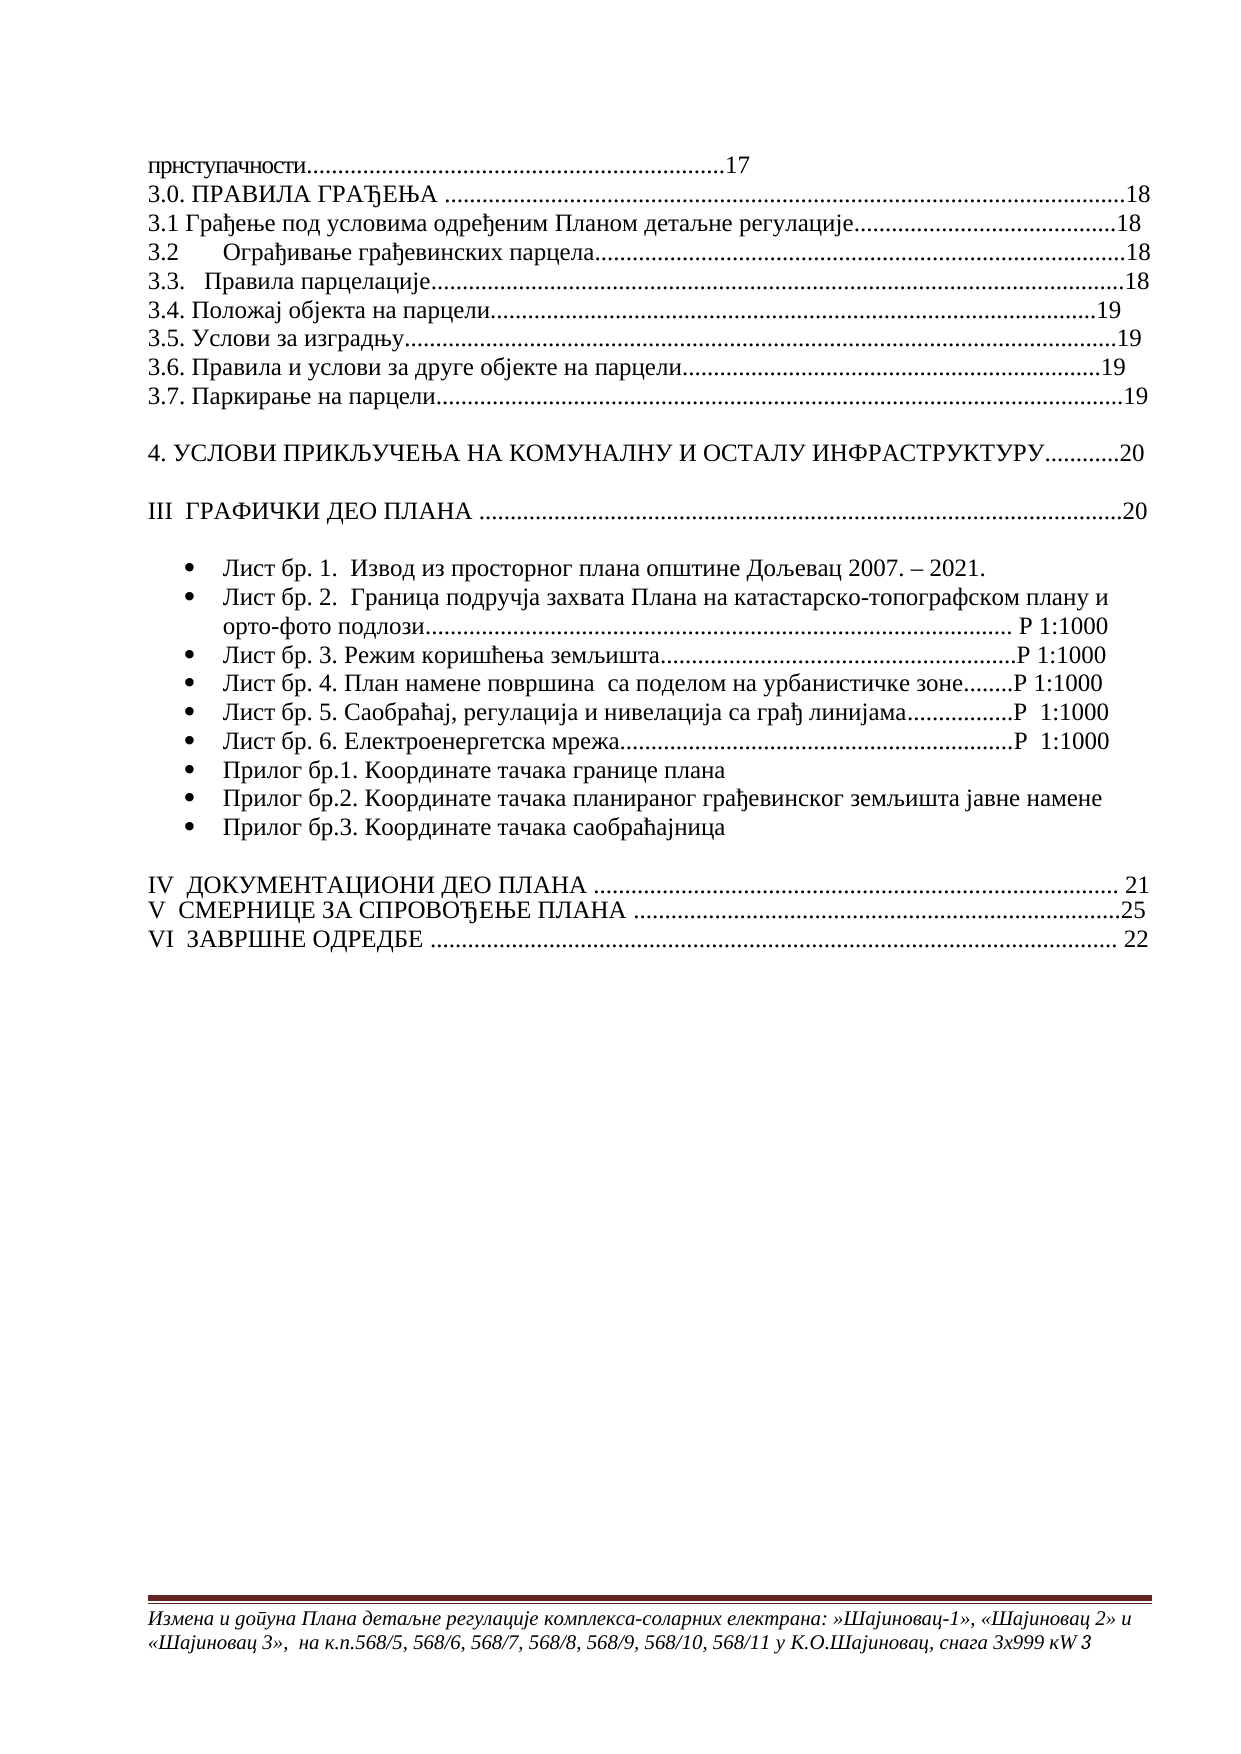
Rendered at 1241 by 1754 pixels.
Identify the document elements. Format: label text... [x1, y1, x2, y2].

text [148, 150, 1152, 178]
list Прилог бр.1. Координате тачака границе плана [185, 755, 1152, 783]
text 3.6. Правила и услови за друге објекте на парцели...................................................................19 [148, 352, 1152, 381]
list Лист бр. 3. Режим коришћења земљишта.........................................................Р 1:1000 [185, 640, 1152, 668]
list Грађење под условима одређеним Планом детаљне регулације..........................................18 [148, 208, 1152, 237]
list Прилог бр.3. Координате тачака саобраћајница [185, 812, 1152, 841]
text III ГРАФИЧКИ ДЕО ПЛАНА .......................................................................................................20 [148, 496, 1152, 525]
text 3.0. ПРАВИЛА ГРАЂЕЊА .............................................................................................................18 [148, 179, 1152, 208]
text IV ДОКУМЕНТАЦИОНИ ДЕО ПЛАНА .................................................................................... 21 [148, 870, 1152, 899]
list Прилог бр.2. Координате тачака планираног грађевинског земљишта јавне намене [185, 783, 1152, 812]
text 3.5. Услови за изградњу..................................................................................................................19 [148, 323, 1163, 352]
text VI ЗАВРШНЕ ОДРЕДБЕ .............................................................................................................. 22 [148, 924, 1152, 952]
list Лист бр. 2. Граница подручја захвата Плана на катастарско-топографском плану и орто-фото подлози.............................................................................................. Р 1:1000 [185, 582, 1152, 640]
list Лист бр. 4. План намене површина са поделом на урбанистичке зоне........Р 1:1000 [185, 668, 1152, 697]
text 3.7. Паркирање на парцели..............................................................................................................19 [148, 381, 1152, 410]
text V СМЕРНИЦЕ ЗА СПРОВОЂЕЊЕ ПЛАНА ..............................................................................25 [148, 899, 1152, 924]
list Лист бр. 6. Електроенергетска мрежа...............................................................Р 1:1000 [185, 726, 1152, 755]
text 4. УСЛОВИ ПРИКЉУЧЕЊА НА КОМУНАЛНУ И ОСТАЛУ ИНФРАСТРУКТУРУ............20 [148, 438, 1152, 467]
text 3.3. Правила парцелације...............................................................................................................18 [148, 266, 1152, 295]
list Лист бр. 5. Саобраћај, регулација и нивелација са грађ линијама.................Р 1:1000 [185, 697, 1152, 726]
text 3.2 Ограђивање грађевинских парцела.....................................................................................18 [148, 237, 1152, 266]
list Лист бр. 1. Извод из просторног плана општине Дољевац 2007. – 2021. [185, 553, 1152, 582]
text 3.4. Положај објекта на парцели.................................................................................................19 [148, 295, 1152, 323]
